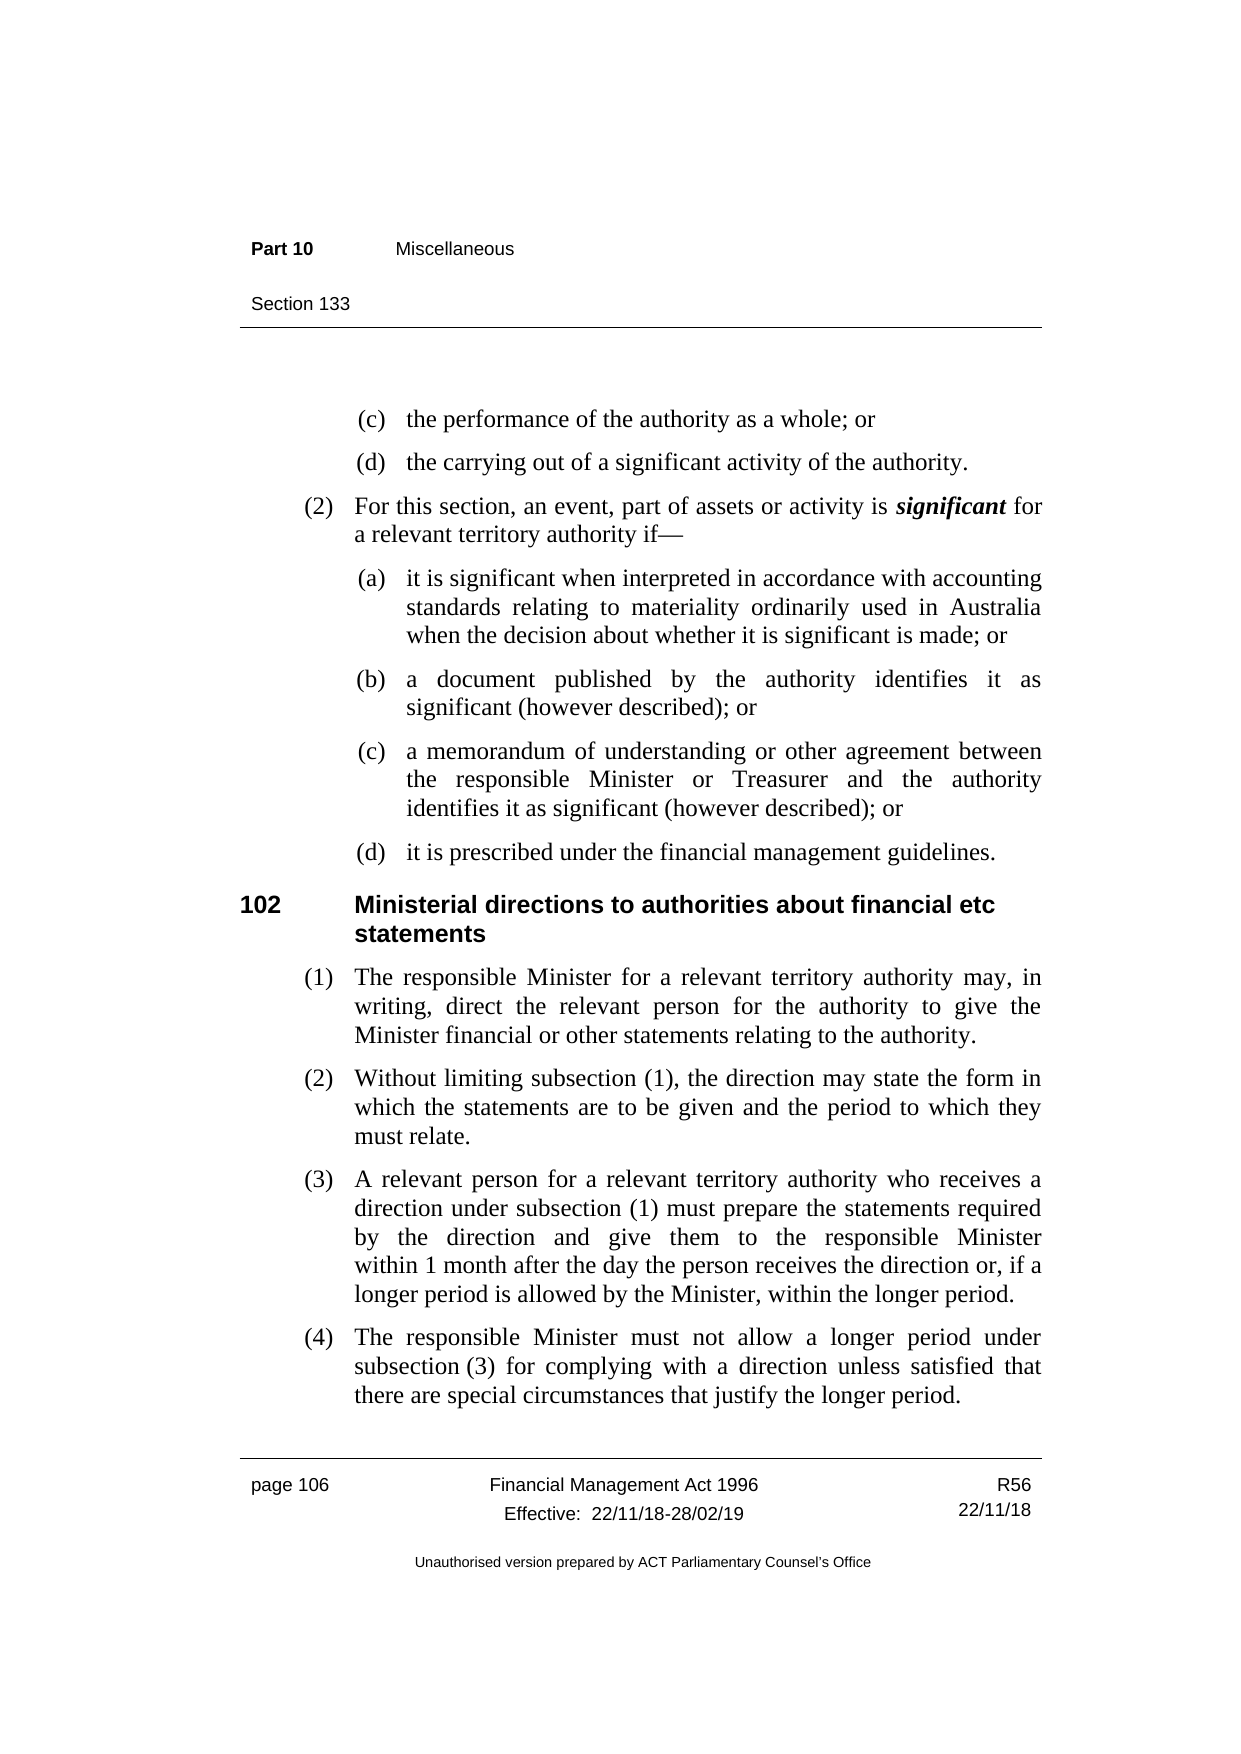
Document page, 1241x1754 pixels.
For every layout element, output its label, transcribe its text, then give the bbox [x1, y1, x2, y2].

text 102 Ministerial directions to authorities about financial etc statements [239, 890, 1042, 948]
text (3) A relevant person for a relevant territory authority who receives a direction under subsection (1) must prepare the statements required by the direction and give them to the responsible Minister within 1 month after the day the person receives the direction or, if a longer period is allowed by the Minister, within the longer period. [239, 1164, 1042, 1308]
text (2) For this section, an event, part of assets or activity is significant for a relevant territory authority if— [239, 491, 1042, 548]
text (c) a memorandum of understanding or other agreement between the responsible Minister or Treasurer and the authority identifies it as significant (however described); or [239, 736, 1042, 822]
text (2) Without limiting subsection (1), the direction may state the form in which the statements are to be given and the period to which they must relate. [239, 1063, 1042, 1149]
text (d) the carrying out of a significant activity of the authority. [239, 447, 1042, 476]
text (b) a document published by the authority identifies it as significant (however described); or [239, 664, 1042, 721]
text (a) it is significant when interpreted in accordance with accounting standards relating to materiality ordinarily used in Australia when the decision about whether it is significant is made; or [239, 563, 1042, 649]
text (c) the performance of the authority as a whole; or [239, 404, 1042, 433]
text (4) The responsible Minister must not allow a longer period under subsection (3) for complying with a direction unless satisfied that there are special circumstances that justify the longer period. [239, 1322, 1042, 1409]
text (1) The responsible Minister for a relevant territory authority may, in writing, direct the relevant person for the authority to give the Minister financial or other statements relating to the authority. [239, 962, 1042, 1049]
text (d) it is prescribed under the financial management guidelines. [239, 837, 1042, 865]
